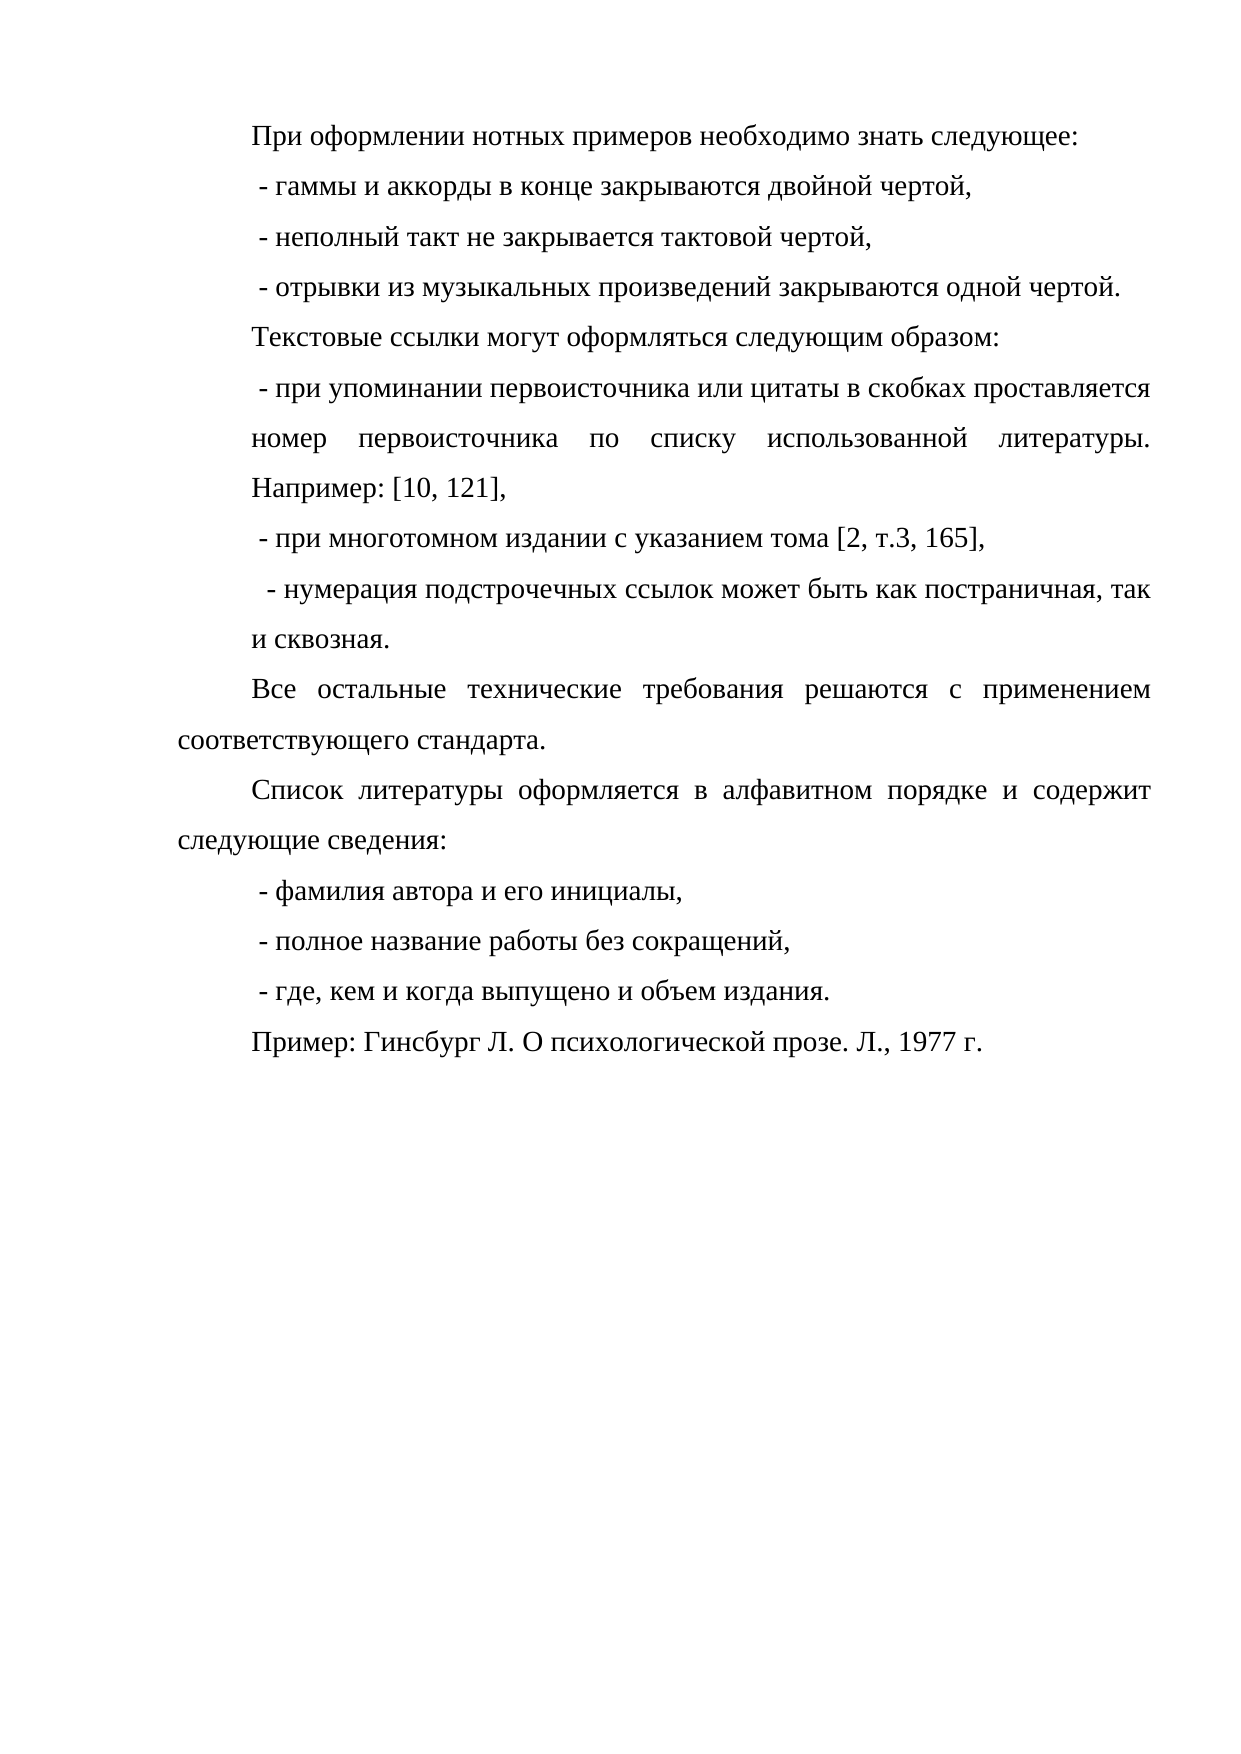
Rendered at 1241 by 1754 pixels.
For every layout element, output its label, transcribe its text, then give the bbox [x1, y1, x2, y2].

text - полное название работы без сокращений, [251, 923, 1152, 957]
text Пример: Гинсбург Л. О психологической прозе. Л., . [251, 1024, 1152, 1057]
text - где, кем и когда выпущено и объем издания. [251, 973, 1152, 1007]
text - фамилия автора и его инициалы, [251, 873, 1152, 906]
text - гаммы и аккорды в конце закрываются двойной чертой, [251, 168, 1152, 202]
text - при упоминании первоисточника или цитаты в скобках проставляется номер первоисточника по списку использованной литературы. Например: [10, 121], [251, 370, 1152, 504]
text - нумерация подстрочечных ссылок может быть как постраничная, так и сквозная. [251, 571, 1152, 655]
text Все остальные технические требования решаются с применением соответствующего стандарта. [177, 672, 1152, 755]
text Список литературы оформляется в алфавитном порядке и содержит следующие сведения: [177, 772, 1152, 856]
text - при многотомном издании с указанием тома [2, т.3, 165], [251, 521, 1152, 554]
text Текстовые ссылки могут оформляться следующим образом: [177, 319, 1152, 353]
text - неполный такт не закрывается тактовой чертой, [251, 219, 1152, 252]
text - отрывки из музыкальных произведений закрываются одной чертой. [251, 269, 1152, 303]
text При оформлении нотных примеров необходимо знать следующее: [177, 118, 1152, 152]
